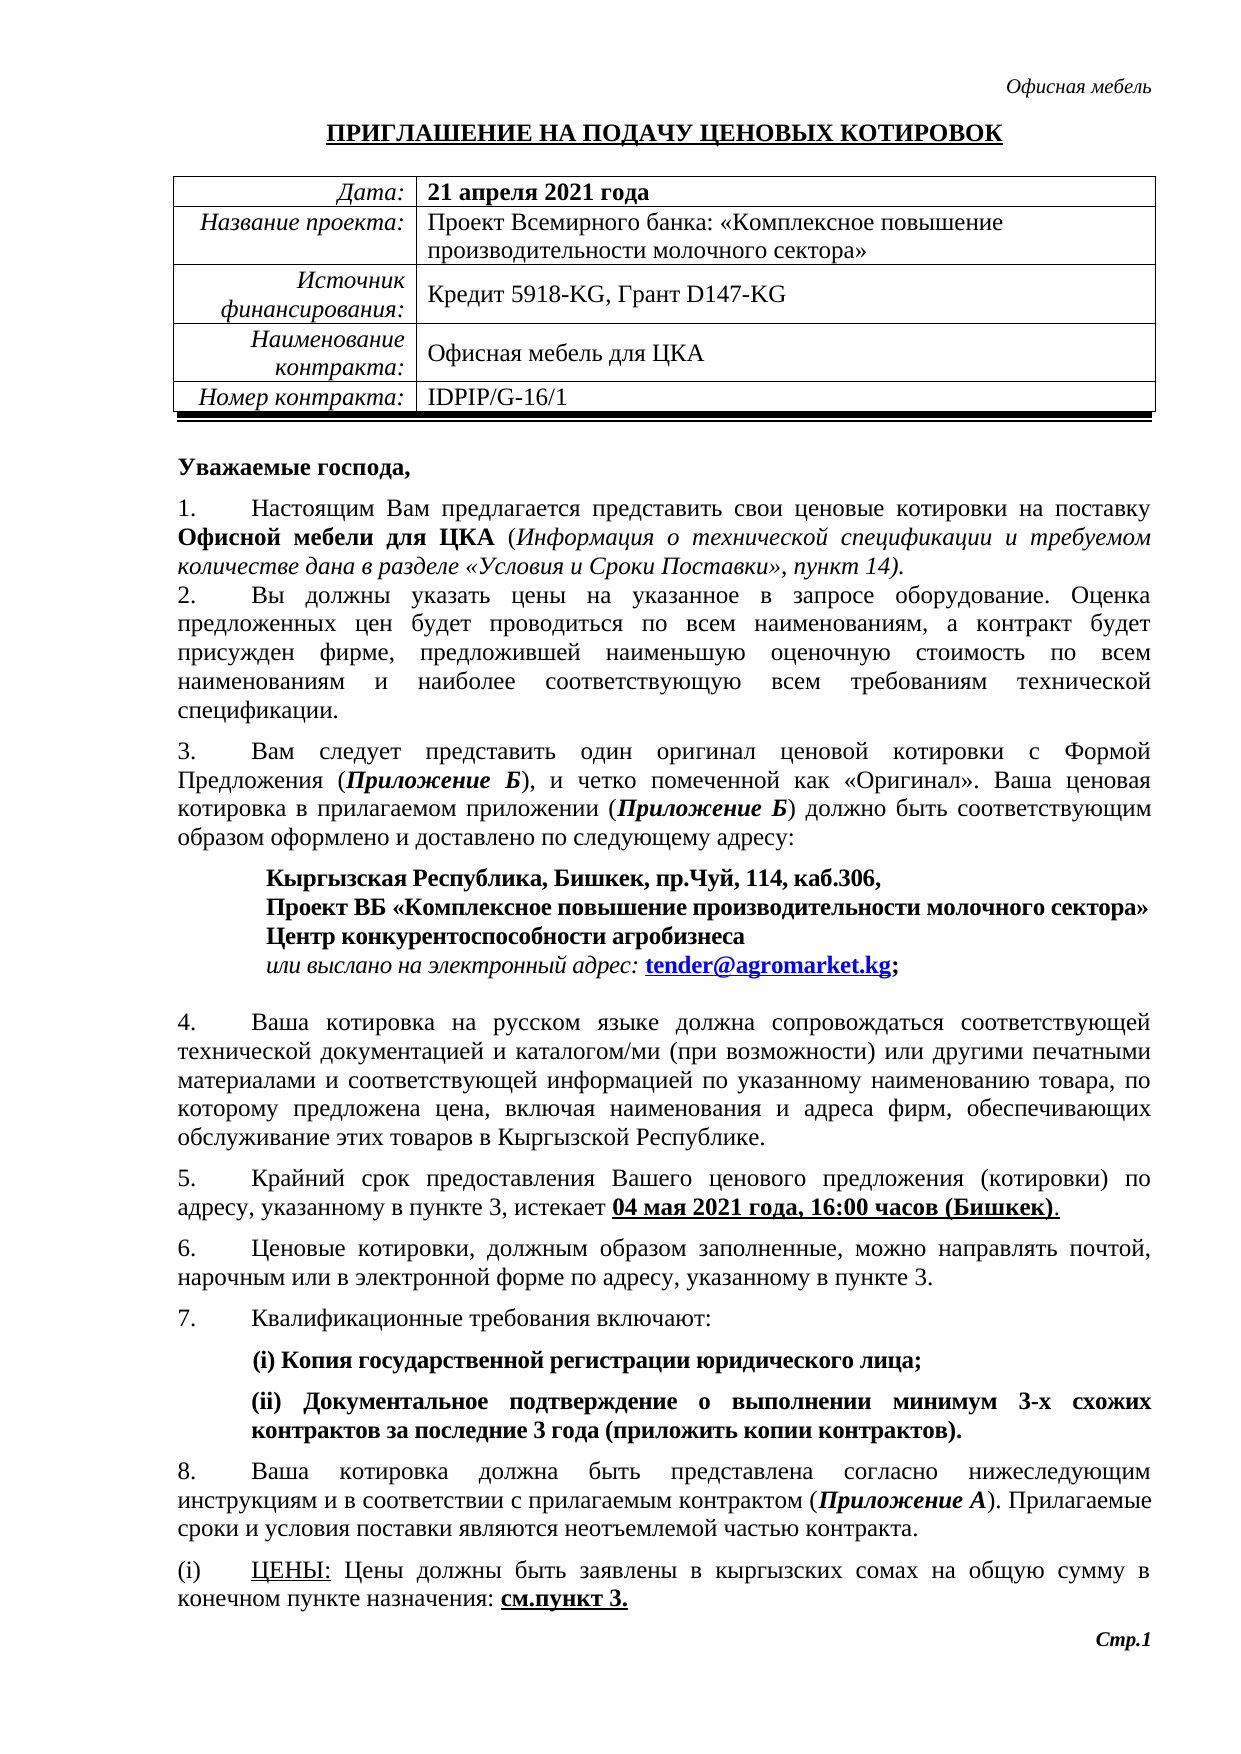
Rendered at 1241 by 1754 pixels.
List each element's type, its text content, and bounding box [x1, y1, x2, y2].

text Кыргызская Республика, Бишкек, пр.Чуй, 114, каб.306, [266, 863, 1152, 892]
text (i) ЦЕНЫ: Цены должны быть заявлены в кыргызских сомах на общую сумму в конечном пункте назначения: см.пункт 3. [177, 1555, 1152, 1612]
text 7. Квалификационные требования включают: [177, 1303, 1152, 1332]
table_cell Номер контракта: [174, 382, 416, 411]
table_cell Наименование контракта: [174, 324, 416, 381]
text Центр конкурентоспособности агробизнеса [266, 921, 1152, 950]
text 1. Настоящим Вам предлагается представить свои ценовые котировки на поставку Офисной мебели для ЦКА (Информация о технической спецификации и требуемом количестве дана в разделе «Условия и Сроки Поставки», пункт 14). [177, 493, 1152, 580]
table_cell Название проекта: [174, 207, 416, 264]
text (ii) Документальное подтверждение о выполнении минимум 3-х схожих контрактов за последние 3 года (приложить копии контрактов). [251, 1386, 1152, 1443]
table_cell Кредит 5918-KG, Грант D147-KG [417, 265, 1155, 323]
text (i) Копия государственной регистрации юридического лица; [252, 1345, 1152, 1373]
table_header Дата: [174, 177, 416, 206]
text 3. Вам следует представить один оригинал ценовой котировки с Формой Предложения (Приложение Б), и четко помеченной как «Оригинал». Ваша ценовая котировка в прилагаемом приложении (Приложение Б) должно быть соответствующим образом оформлено и доставлено по следующему адресу: [177, 736, 1152, 851]
table_header 21 апреля 2021 года [417, 177, 1155, 206]
text или выслано на электронный адрес: tender@agromarket.kg; [266, 950, 1152, 978]
table_cell Офисная мебель для ЦКА [417, 324, 1155, 381]
text Уважаемые господа, [177, 452, 1152, 481]
subtitle ПРИГЛАШЕНИЕ НА ПОДАЧУ ЦЕНОВЫХ КОТИРОВОК [177, 118, 1152, 147]
text 5. Крайний срок предоставления Вашего ценового предложения (котировки) по адресу, указанному в пункте 3, истекает 04 мая 2021 года, 16:00 часов (Бишкек). [177, 1163, 1152, 1221]
table_cell Проект Всемирного банка: «Комплексное повышение производительности молочного сектора» [417, 207, 1155, 264]
table_cell IDPIP/G-16/1 [417, 382, 1155, 411]
text 4. Ваша котировка на русском языке должна сопровождаться соответствующей технической документацией и каталогом/ми (при возможности) или другими печатными материалами и соответствующей информацией по указанному наименованию товара, по которому предложена цена, включая наименования и адреса фирм, обеспечивающих обслуживание этих товаров в Кыргызской Республике. [177, 1007, 1152, 1151]
text 6. Ценовые котировки, должным образом заполненные, можно направлять почтой, нарочным или в электронной форме по адресу, указанному в пункте 3. [177, 1233, 1152, 1291]
text Проект ВБ «Комплексное повышение производительности молочного сектора» [266, 892, 1152, 921]
text 2. Вы должны указать цены на указанное в запросе оборудование. Оценка предложенных цен будет проводиться по всем наименованиям, а контракт будет присужден фирме, предложившей наименьшую оценочную стоимость по всем наименованиям и наиболее соответствующую всем требованиям технической спецификации. [177, 580, 1152, 723]
text 8. Ваша котировка должна быть представлена согласно нижеследующим инструкциям и в соответствии с прилагаемым контрактом (Приложение А). Прилагаемые сроки и условия поставки являются неотъемлемой частью контракта. [177, 1456, 1152, 1542]
table_cell Источник финансирования: [174, 265, 416, 323]
